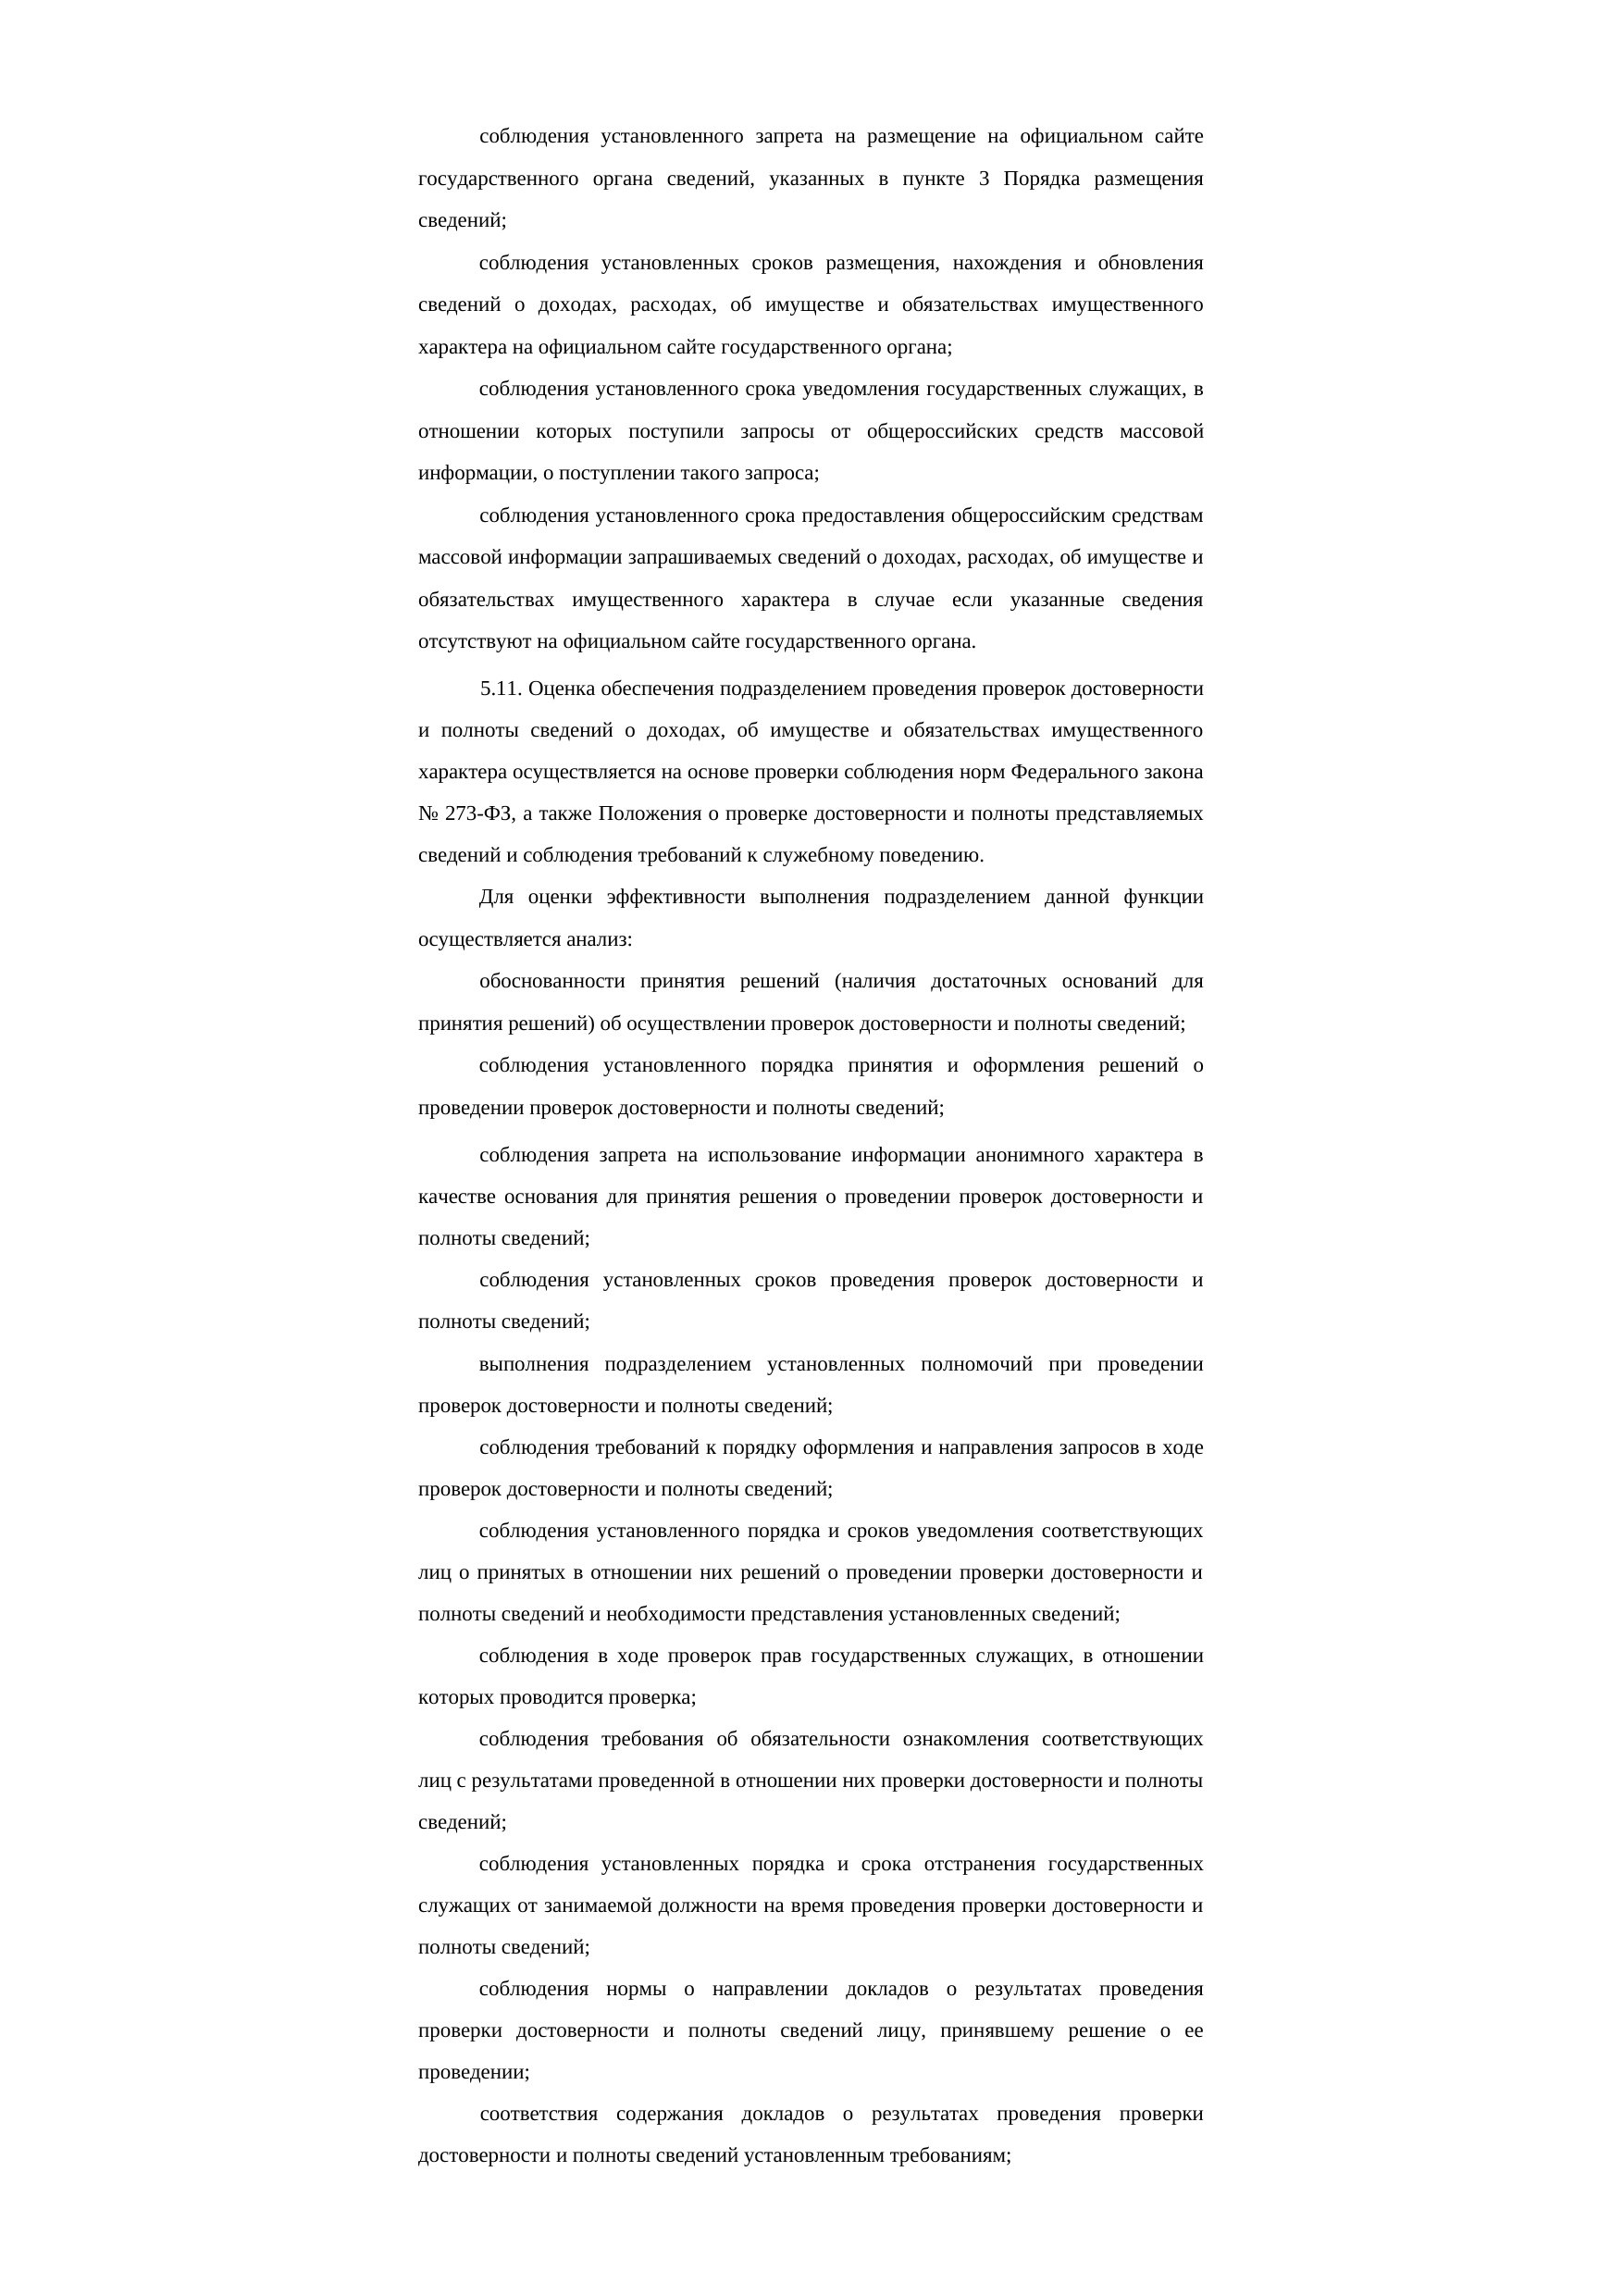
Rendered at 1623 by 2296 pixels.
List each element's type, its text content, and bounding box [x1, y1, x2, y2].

text соблюдения требований к порядку оформления и направления запросов в ходе проверок достоверности и полноты сведений; [418, 1421, 1205, 1505]
text соблюдения установленных порядка и срока отстранения государственных служащих от занимаемой должности на время проведения проверки достоверности и полноты сведений; [418, 1838, 1205, 1963]
text Для оценки эффективности выполнения подразделением данной функции осуществляется анализ: [418, 870, 1205, 954]
text соблюдения установленных сроков размещения, нахождения и обновления сведений о доходах, расходах, об имуществе и обязательствах имущественного характера на официальном сайте государственного органа; [418, 236, 1205, 362]
text соблюдения установленного порядка принятия и оформления решений о проведении проверок достоверности и полноты сведений; [418, 1038, 1205, 1123]
text соблюдения нормы о направлении докладов о результатах проведения проверки достоверности и полноты сведений лицу, принявшему решение о ее проведении; [418, 1963, 1205, 2088]
text соблюдения требования об обязательности ознакомления соответствующих лиц с результатами проведенной в отношении них проверки достоверности и полноты сведений; [418, 1713, 1205, 1838]
text соблюдения установленного запрета на размещение на официальном сайте государственного органа сведений, указанных в пункте 3 Порядка размещения сведений; [418, 109, 1205, 236]
text соблюдения установленного срока предоставления общероссийским средствам массовой информации запрашиваемых сведений о доходах, расходах, об имуществе и обязательствах имущественного характера в случае если указанные сведения отсутствуют на официальном сайте государственного органа. [418, 489, 1205, 657]
text соблюдения в ходе проверок прав государственных служащих, в отношении которых проводится проверка; [418, 1630, 1205, 1713]
text соблюдения запрета на использование информации анонимного характера в качестве основания для принятия решения о проведении проверок достоверности и полноты сведений; [418, 1128, 1205, 1253]
text соблюдения установленного порядка и сроков уведомления соответствующих лиц о принятых в отношении них решений о проведении проверки достоверности и полноты сведений и необходимости представления установленных сведений; [418, 1505, 1205, 1630]
text соблюдения установленного срока уведомления государственных служащих, в отношении которых поступили запросы от общероссийских средств массовой информации, о поступлении такого запроса; [418, 362, 1205, 489]
text выполнения подразделением установленных полномочий при проведении проверок достоверности и полноты сведений; [418, 1337, 1205, 1421]
text 5.11. Оценка обеспечения подразделением проведения проверок достоверности и полноты сведений о доходах, об имуществе и обязательствах имущественного характера осуществляется на основе проверки соблюдения норм Федерального закона № 273-ФЗ, а также Положения о проверке достоверности и полноты представляемых сведений и соблюдения требований к служебному поведению. [418, 662, 1205, 870]
text обоснованности принятия решений (наличия достаточных оснований для принятия решений) об осуществлении проверок достоверности и полноты сведений; [418, 954, 1205, 1038]
text соответствия содержания докладов о результатах проведения проверки достоверности и полноты сведений установленным требованиям; [418, 2088, 1205, 2171]
text соблюдения установленных сроков проведения проверок достоверности и полноты сведений; [418, 1254, 1205, 1337]
